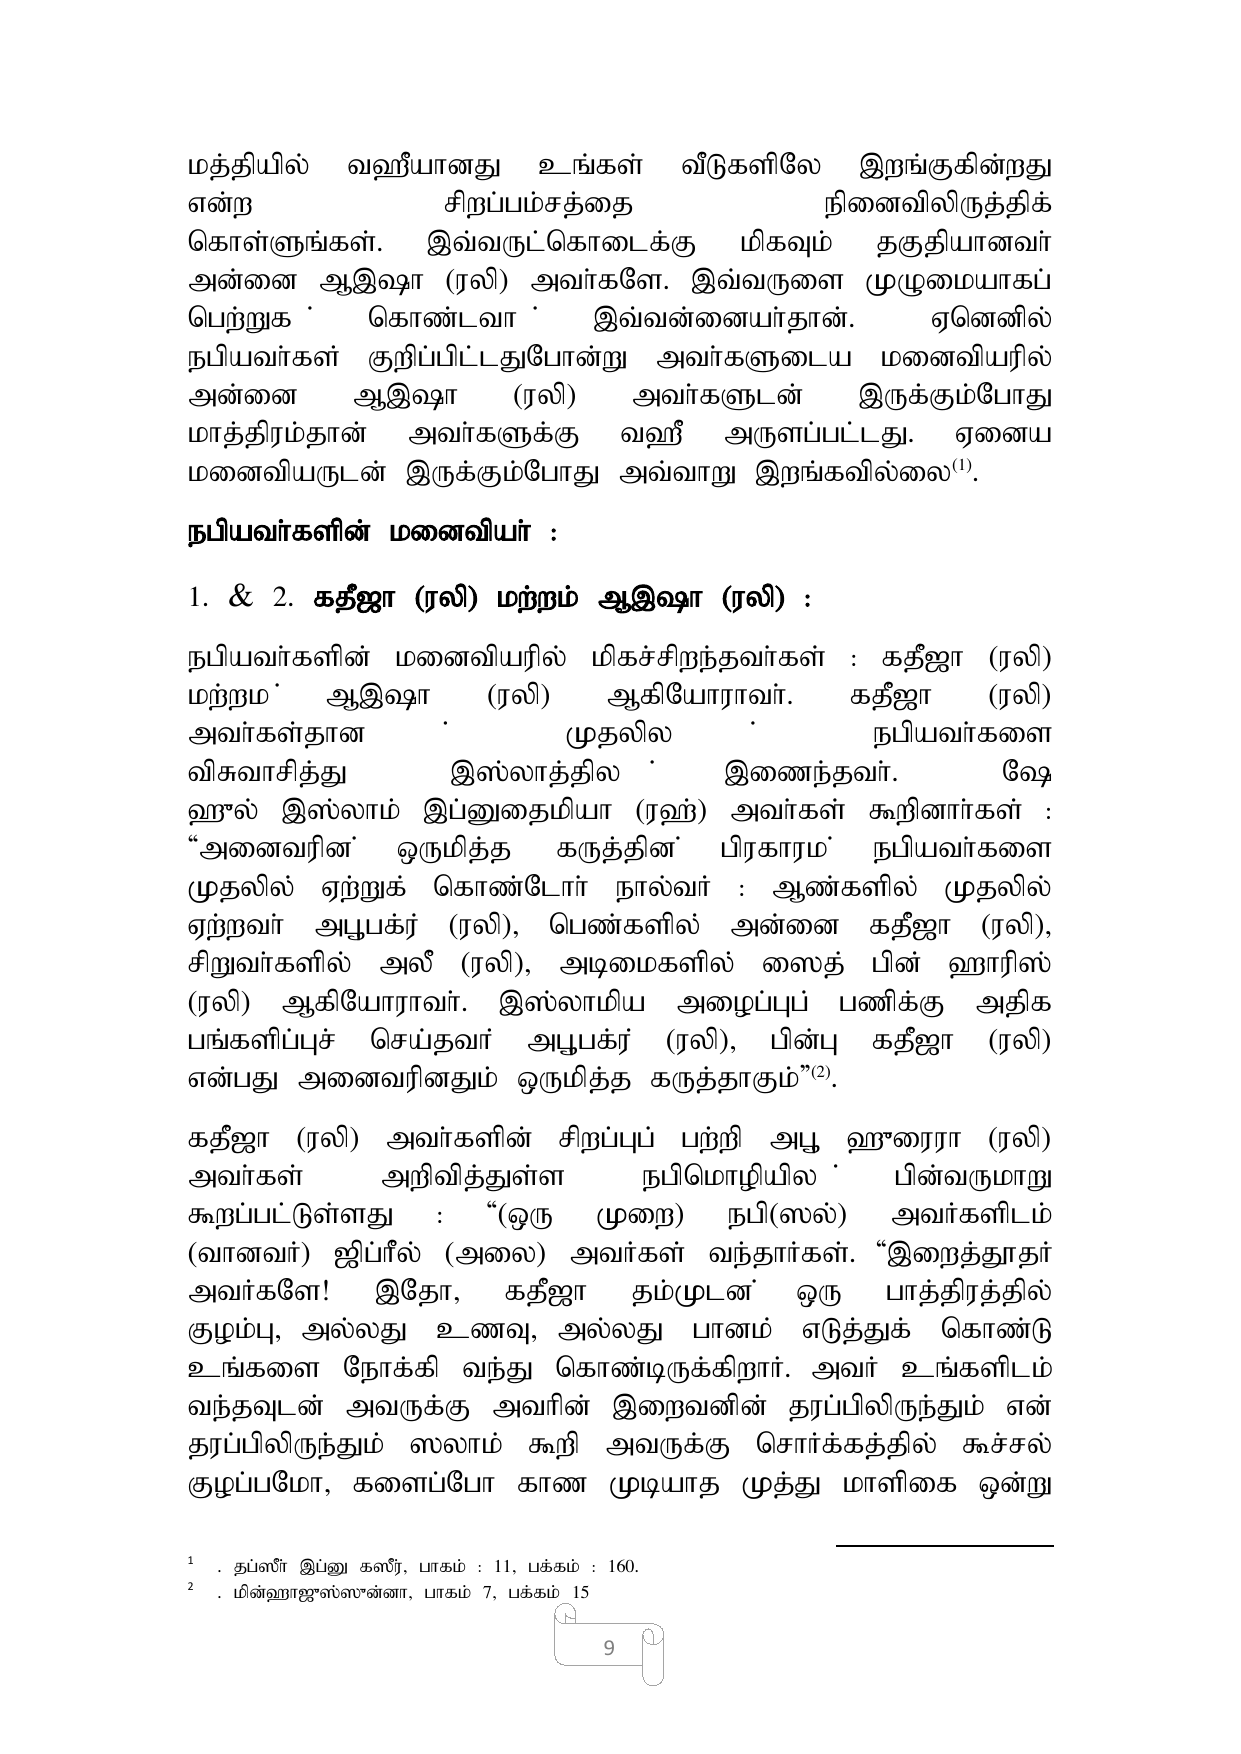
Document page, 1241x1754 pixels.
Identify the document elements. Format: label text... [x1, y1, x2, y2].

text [187, 150, 1053, 490]
text egpath;fspd; kidtpah; : [187, 516, 1053, 549]
text egpath;fspd; kidtpaupy; kpfr;rpwe;jth;fs; : fjP[h (uyp) kw;wk; M,\h (uyp) MfpNahuhth;. fjP[h (uyp) mth;fs;jhd; Kjypy; egpath;fis tpRthrpj;J ,];yhj;jpy; ,ize;jth;. N\`{y; ,];yhk; ,g;Dijkpah (u`;) mth;fs; $wpdhh;fs; : 'midtupd; xUkpj;j fUj;jpd; gpufhuk; egpath;fis Kjypy; Vw;Wf; nfhz;Nlhh; ehy;th; : Mz;fspy; Kjypy; Vw;wth; mG+gf;u; (uyp)> ngz;fspy; md;id fjP[h (uyp)> rpWth;fspy; myP (uyp)> mbikfspy; i]j; gpd; `hup]; (uyp) MfpNahuhth;. ,];yhkpa miog;Gg; gzpf;F mjpf gq;fspg;Gr; nra;jth; mG+gf;u; (uyp)> gpd;G fjP[h (uyp) vd;gJ midtupdJk; xUkpj;j fUj;jhFk;"(). [187, 642, 1053, 1097]
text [187, 1123, 1053, 1501]
text 1. & 2. fjP[h (uyp) kw;wk; M,\h (uyp) : [187, 575, 1053, 615]
